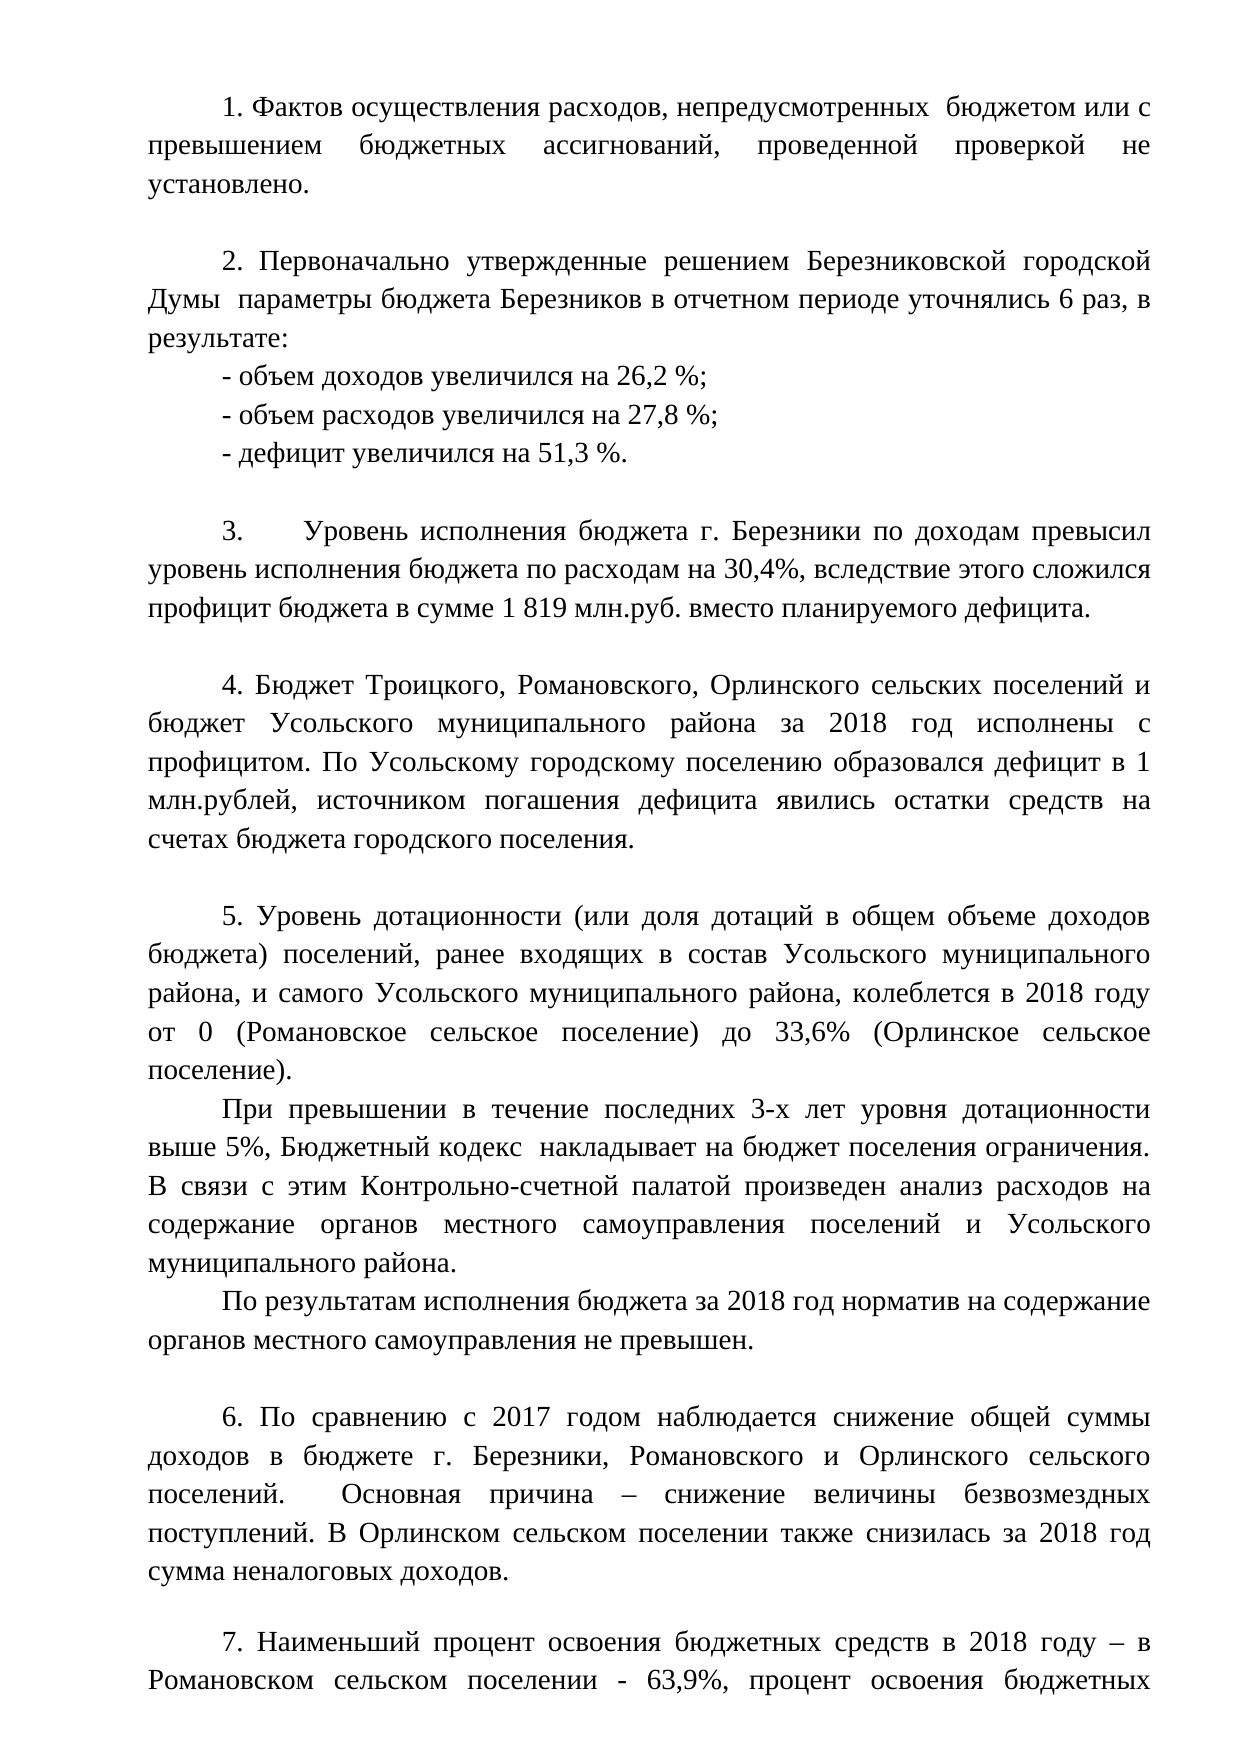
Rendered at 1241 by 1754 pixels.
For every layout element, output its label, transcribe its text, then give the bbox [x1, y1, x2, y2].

text При превышении в течение последних 3-х лет уровня дотационности выше 5%, Бюджетный кодекс накладывает на бюджет поселения ограничения. В связи с этим Контрольно-счетной палатой произведен анализ расходов на содержание органов местного самоуправления поселений и Усольского муниципального района. [148, 1091, 1152, 1278]
text - объем расходов увеличился на 27,8 %; [148, 397, 1152, 431]
text - дефицит увеличился на 51,3 %. [148, 436, 1152, 469]
text 5. Уровень дотационности (или доля дотаций в общем объеме доходов бюджета) поселений, ранее входящих в состав Усольского муниципального района, и самого Усольского муниципального района, колеблется в 2018 году от 0 (Романовское сельское поселение) до 33,6% (Орлинское сельское поселение). [148, 898, 1152, 1086]
text 3. Уровень исполнения бюджета г. Березники по доходам превысил уровень исполнения бюджета по расходам на 30,4%, вследствие этого сложился профицит бюджета в сумме 1 819 млн.руб. вместо планируемого дефицита. [148, 513, 1152, 623]
text 2. Первоначально утвержденные решением Березниковской городской Думы параметры бюджета Березников в отчетном периоде уточнялись 6 раз, в результате: [148, 243, 1152, 353]
text - объем доходов увеличился на 26,2 %; [148, 358, 1152, 392]
text 1. Фактов осуществления расходов, непредусмотренных бюджетом или с превышением бюджетных ассигнований, проведенной проверкой не установлено. [148, 89, 1152, 199]
text 6. По сравнению с 2017 годом наблюдается снижение общей суммы доходов в бюджете г. Березники, Романовского и Орлинского сельского поселений. Основная причина – снижение величины безвозмездных поступлений. В Орлинском сельском поселении также снизилась за 2018 год сумма неналоговых доходов. [148, 1399, 1152, 1587]
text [148, 1624, 1152, 1696]
text По результатам исполнения бюджета за 2018 год норматив на содержание органов местного самоуправления не превышен. [148, 1283, 1152, 1356]
text 4. Бюджет Троицкого, Романовского, Орлинского сельских поселений и бюджет Усольского муниципального района за 2018 год исполнены с профицитом. По Усольскому городскому поселению образовался дефицит в 1 млн.рублей, источником погашения дефицита явились остатки средств на счетах бюджета городского поселения. [148, 667, 1152, 854]
